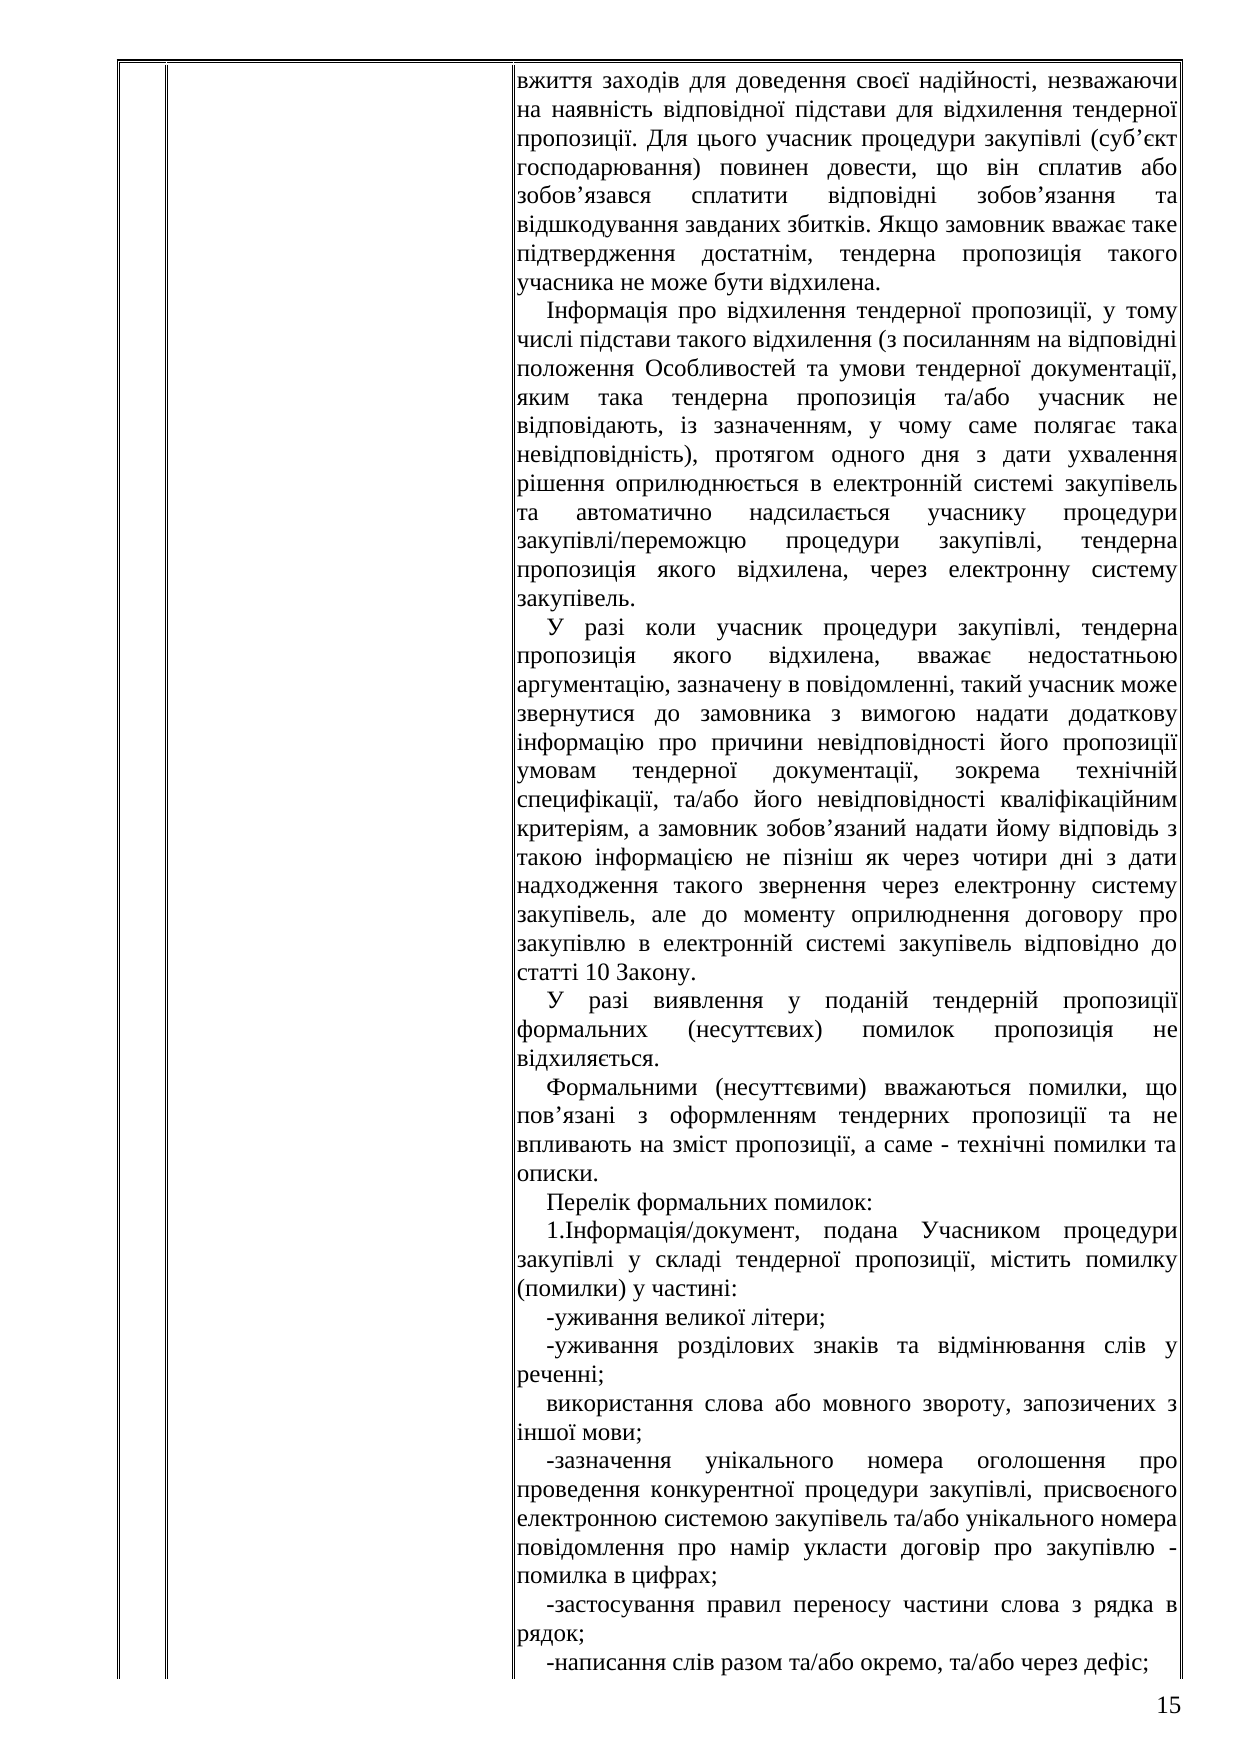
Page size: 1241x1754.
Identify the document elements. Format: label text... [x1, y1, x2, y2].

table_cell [167, 63, 513, 1678]
table_cell 3 [120, 63, 167, 1678]
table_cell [514, 63, 1180, 1678]
